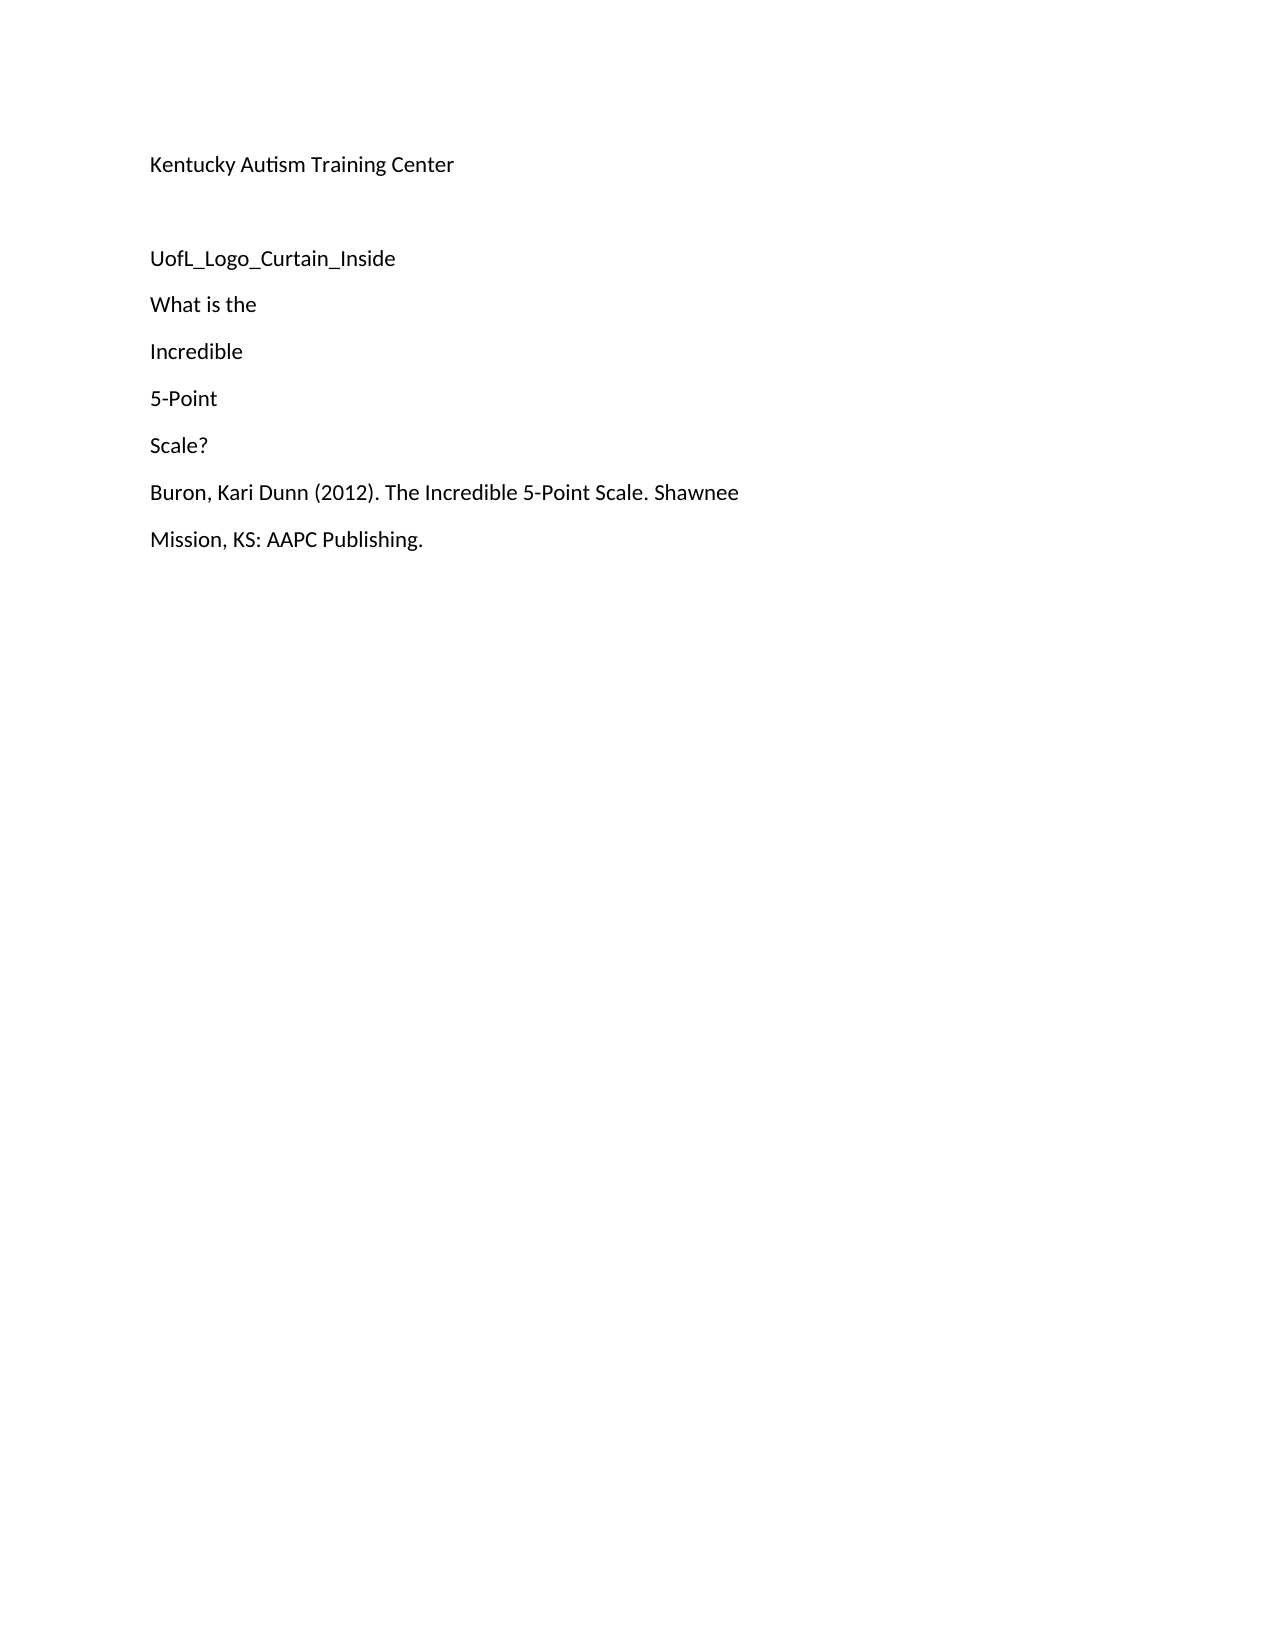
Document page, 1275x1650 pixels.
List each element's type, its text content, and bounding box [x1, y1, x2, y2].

text What is the [150, 291, 1125, 319]
text Incredible [150, 337, 1125, 366]
text Scale? [150, 431, 1125, 459]
text 5-Point [150, 384, 1125, 412]
text Buron, Kari Dunn (2012). The Incredible 5-Point Scale. Shawnee [150, 478, 1125, 506]
text Kentucky Autism Training Center [150, 150, 1125, 178]
text UofL_Logo_Curtain_Inside [150, 244, 1125, 272]
text Mission, KS: AAPC Publishing. [150, 525, 1125, 553]
